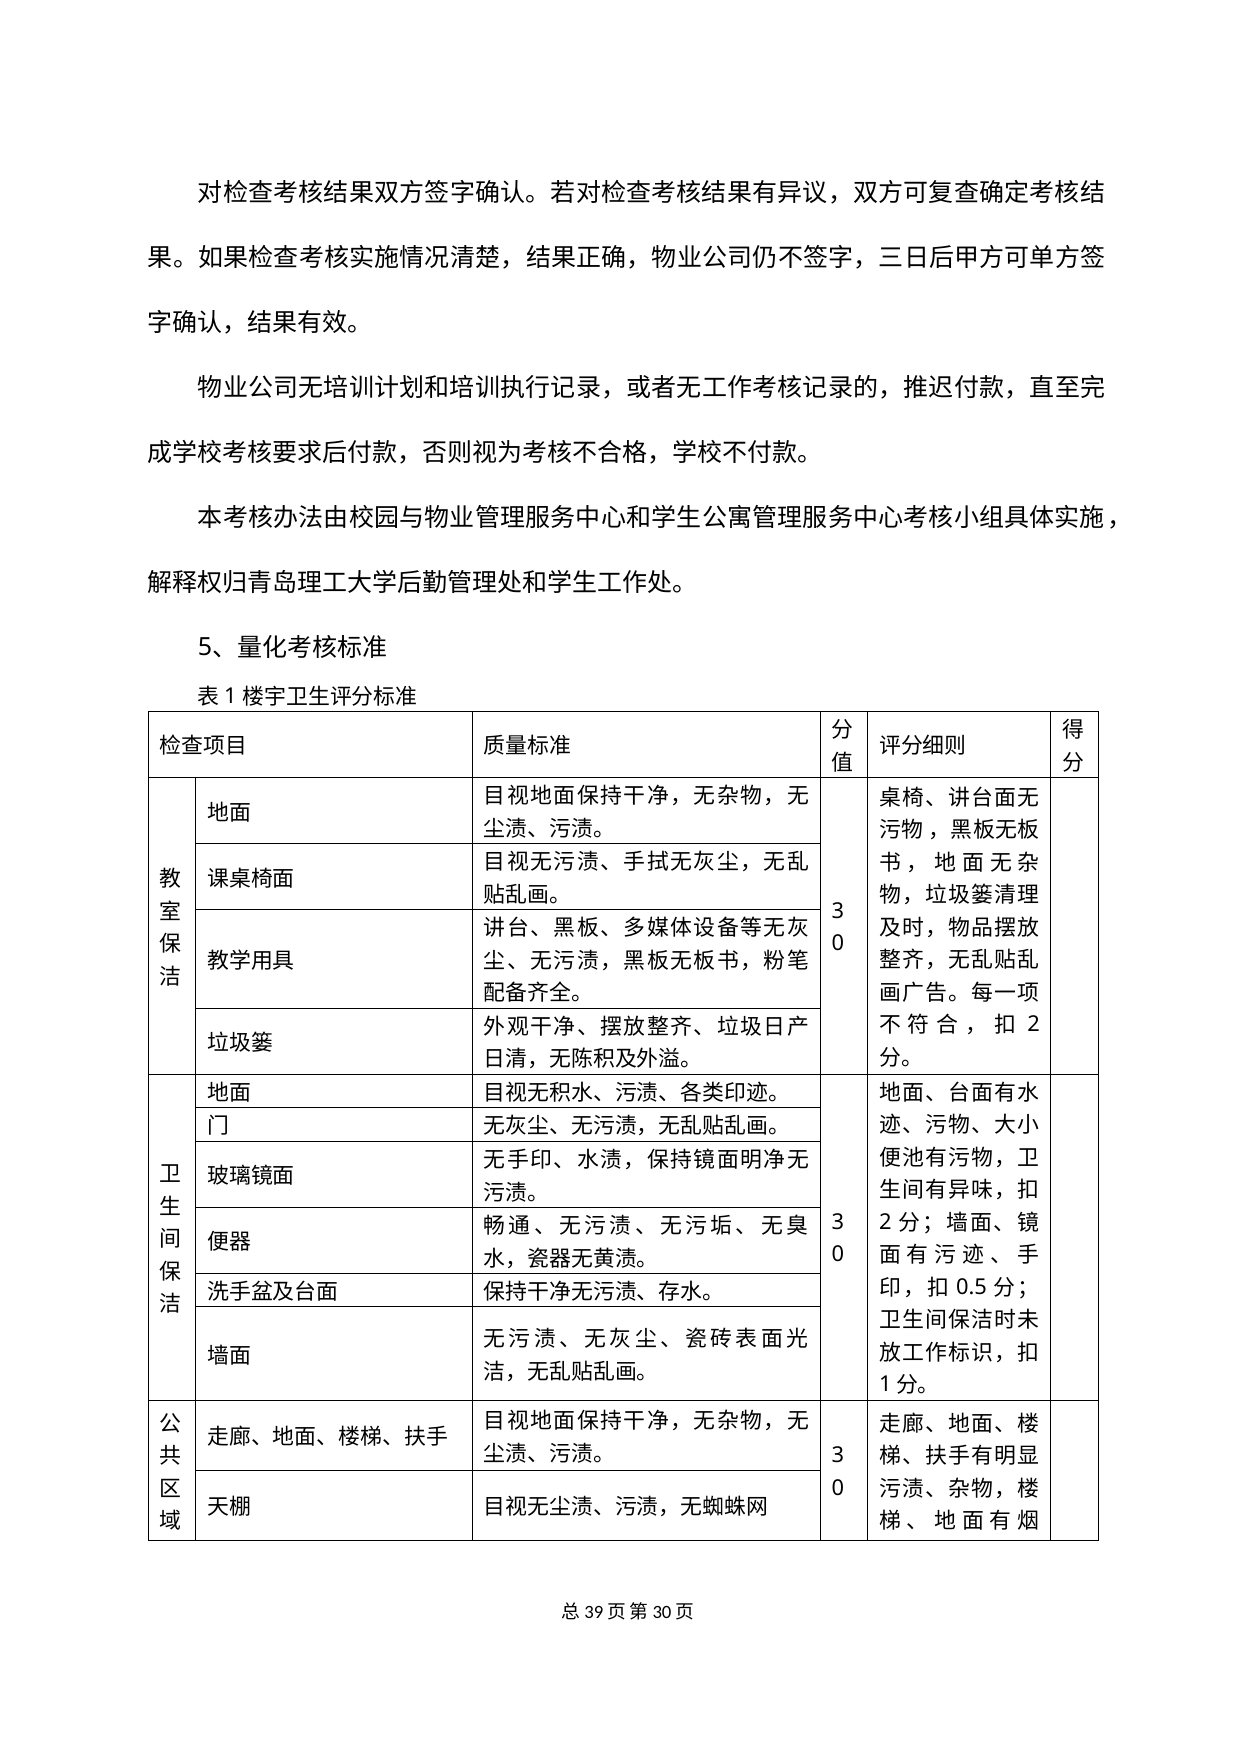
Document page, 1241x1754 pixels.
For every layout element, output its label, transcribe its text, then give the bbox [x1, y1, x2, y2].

table_cell 30 [821, 778, 867, 1073]
table_cell 地面、台面有水迹、污物、大小便池有污物，卫生间有异味，扣2分；墙面、镜面有污迹、手印，扣0.5分；卫生间保洁时未放工作标识，扣1分。 [868, 1075, 1050, 1399]
table_cell 桌椅、讲台面无污物 ，黑板无板书，地面无杂物，垃圾篓清理及时，物品摆放整齐，无乱贴乱画广告。每一项不符合，扣2分。 [868, 778, 1050, 1073]
table_cell 走廊、地面、楼梯、扶手 [196, 1401, 472, 1469]
table_cell 保持干净无污渍、存水。 [473, 1274, 820, 1306]
table_cell 洗手盆及台面 [196, 1274, 472, 1306]
table_cell 天棚 [196, 1471, 472, 1539]
table_cell 30 [821, 1075, 867, 1399]
table_header 分值 [821, 712, 867, 777]
table_cell 课桌椅面 [196, 844, 472, 909]
text 5、量化考核标准 [148, 613, 1107, 678]
table_cell 墙面 [196, 1307, 472, 1399]
table_cell 走廊、地面、楼梯、扶手有明显污渍、杂物，楼梯、地面有烟头、痰迹、墙面有蛛丝、灰尘，均扣1分。 墙面、天花板、灯等无灰尘、蜘蛛网、桌椅台面无污 ，地面无杂物，垃圾篓清理及时，物品摆放整齐。每一项不符合，扣2分。每发现一处垃圾桶（篓）未清洗并有异味，扣1分。 [868, 1401, 1050, 1539]
table_header 检查项目 [149, 712, 472, 777]
table_cell 无灰尘、无污渍，无乱贴乱画。 [473, 1108, 820, 1141]
text 物业公司无培训计划和培训执行记录，或者无工作考核记录的，推迟付款，直至完成学校考核要求后付款，否则视为考核不合格，学校不付款。 [148, 353, 1107, 483]
table_cell 地面 [196, 1075, 472, 1107]
table_cell 目视地面保持干净，无杂物，无尘渍、污渍。 [473, 778, 820, 843]
table_header 得分 [1051, 712, 1098, 777]
table_cell 畅通、无污渍、无污垢、无臭水，瓷器无黄渍。 [473, 1208, 820, 1273]
text 对检查考核结果双方签字确认。若对检查考核结果有异议，双方可复查确定考核结果。如果检查考核实施情况清楚，结果正确，物业公司仍不签字，三日后甲方可单方签字确认，结果有效。 [148, 158, 1107, 353]
table_cell [1051, 778, 1098, 1073]
table_cell 讲台、黑板、多媒体设备等无灰尘、无污渍，黑板无板书，粉笔配备齐全。 [473, 910, 820, 1007]
table_header 评分细则 [868, 712, 1050, 777]
table_cell 无污渍、无灰尘、瓷砖表面光洁，无乱贴乱画。 [473, 1307, 820, 1399]
table_header 质量标准 [473, 712, 820, 777]
table_cell 地面 [196, 778, 472, 843]
table_cell 教学用具 [196, 910, 472, 1007]
table_cell 无手印、水渍，保持镜面明净无污渍。 [473, 1142, 820, 1207]
table_cell 目视地面保持干净，无杂物，无尘渍、污渍。 [473, 1401, 820, 1469]
table_cell 卫生间保洁 [149, 1075, 195, 1399]
table_cell 教室保洁 [149, 778, 195, 1073]
table_cell 公共区域保洁 [149, 1401, 195, 1539]
table_cell 垃圾篓 [196, 1009, 472, 1073]
text 表1 楼宇卫生评分标准 [148, 678, 1107, 711]
table_cell 目视无积水、污渍、各类印迹。 [473, 1075, 820, 1107]
table_cell 门 [196, 1108, 472, 1141]
table_cell 30 [821, 1401, 867, 1539]
table_cell 外观干净、摆放整齐、垃圾日产日清，无陈积及外溢。 [473, 1009, 820, 1073]
text 本考核办法由校园与物业管理服务中心和学生公寓管理服务中心考核小组具体实施，解释权归青岛理工大学后勤管理处和学生工作处。 [148, 483, 1107, 613]
table_cell 便器 [196, 1208, 472, 1273]
table_cell [1051, 1401, 1098, 1539]
table_cell 目视无尘渍、污渍，无蜘蛛网 [473, 1471, 820, 1539]
table_cell [1051, 1075, 1098, 1399]
table_cell 目视无污渍、手拭无灰尘，无乱贴乱画。 [473, 844, 820, 909]
table_cell 玻璃镜面 [196, 1142, 472, 1207]
